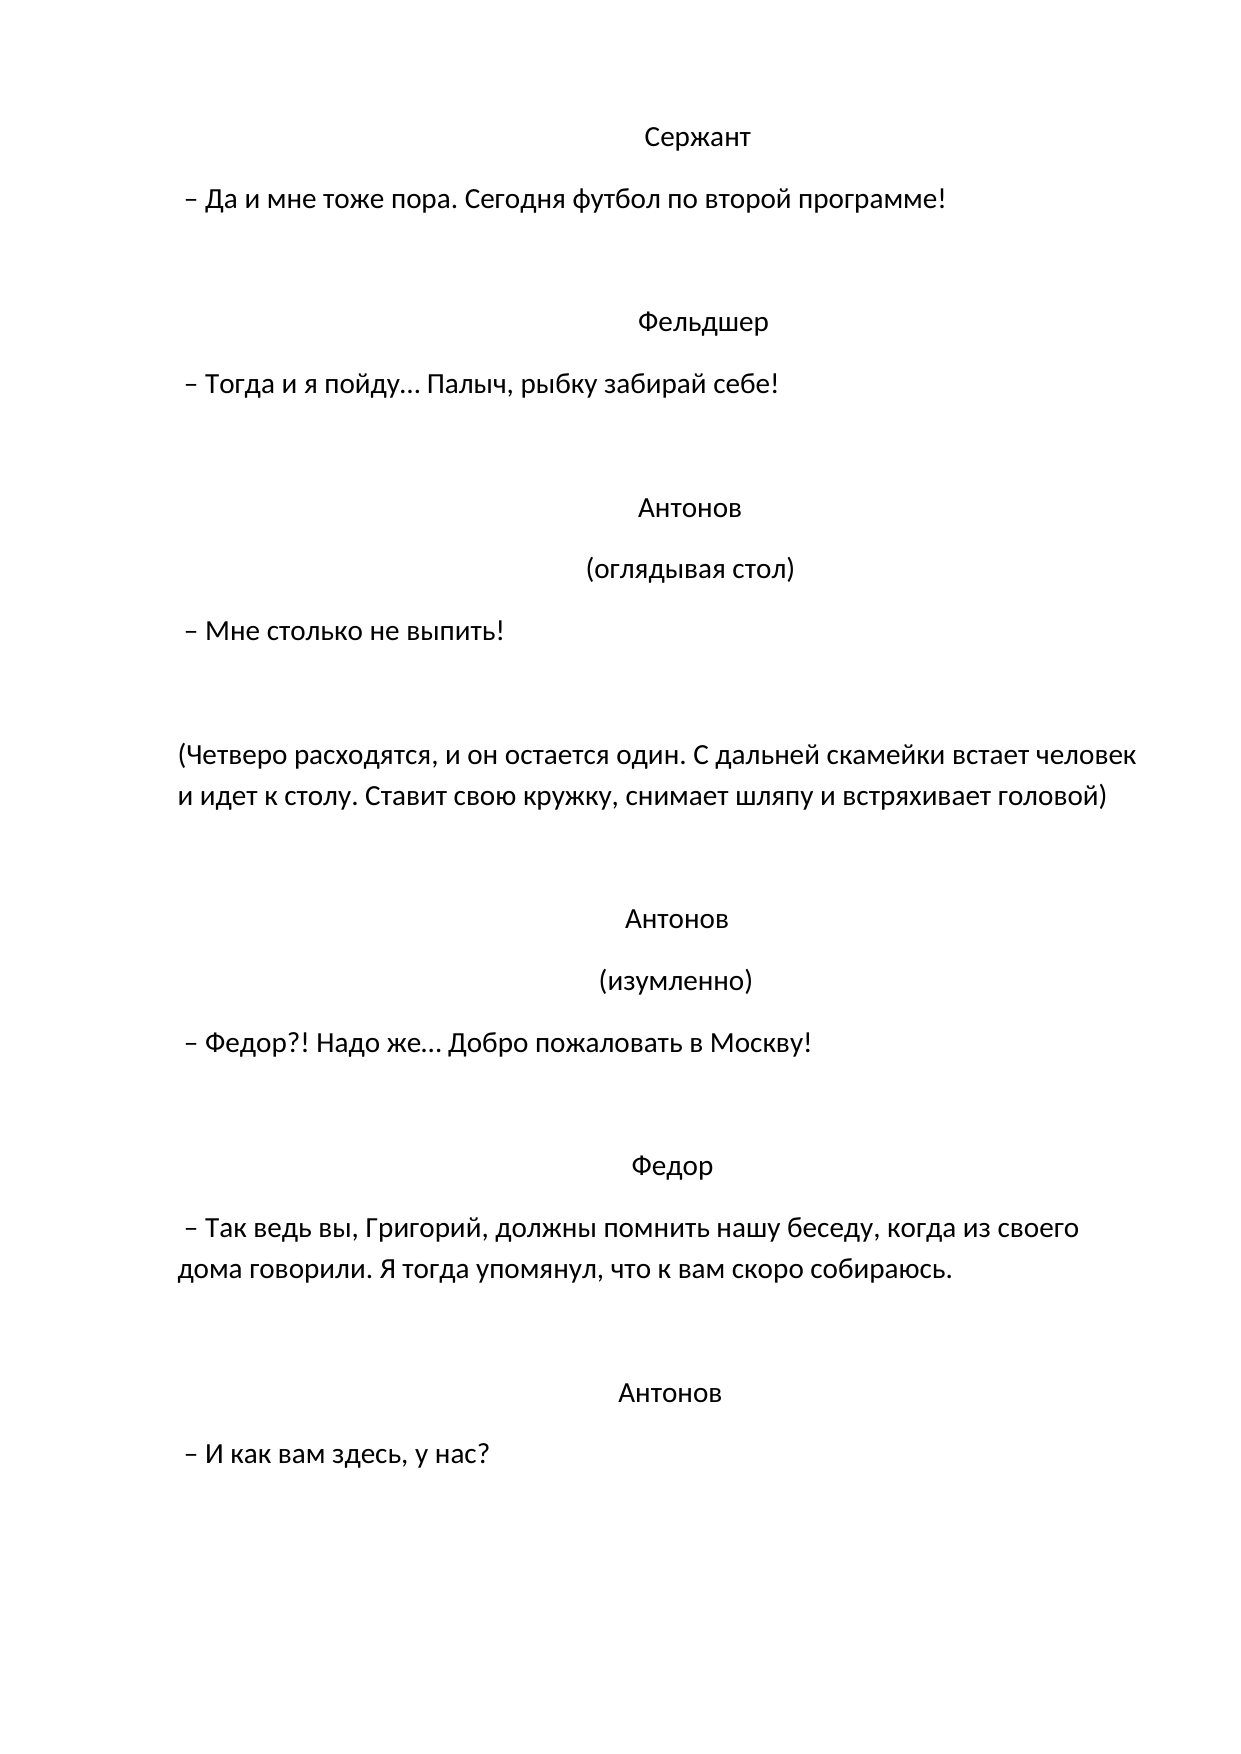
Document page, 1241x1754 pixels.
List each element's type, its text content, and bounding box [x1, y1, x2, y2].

text – Федор?! Надо же… Добро пожаловать в Москву! [177, 1024, 1152, 1059]
text Федор [177, 1147, 1152, 1183]
text – И как вам здесь, у нас? [177, 1435, 1152, 1471]
text Антонов [177, 900, 1152, 936]
text – Тогда и я пойду… Палыч, рыбку забирай себе! [177, 365, 1152, 401]
text (оглядывая стол) [177, 551, 1152, 586]
text Антонов [177, 1374, 1152, 1409]
text – Мне столько не выпить! [177, 612, 1152, 648]
text – Так ведь вы, Григорий, должны помнить нашу беседу, когда из своего дома говорили. Я тогда упомянул, что к вам скоро собираюсь. [177, 1209, 1152, 1286]
text – Да и мне тоже пора. Сегодня футбол по второй программе! [177, 180, 1152, 216]
text Фельдшер [177, 303, 1152, 339]
text (изумленно) [177, 962, 1152, 998]
text (Четверо расходятся, и он остается один. С дальней скамейки встает человек и идет к столу. Ставит свою кружку, снимает шляпу и встряхивает головой) [177, 736, 1152, 812]
text Антонов [177, 489, 1152, 524]
text Сержант [177, 118, 1152, 154]
